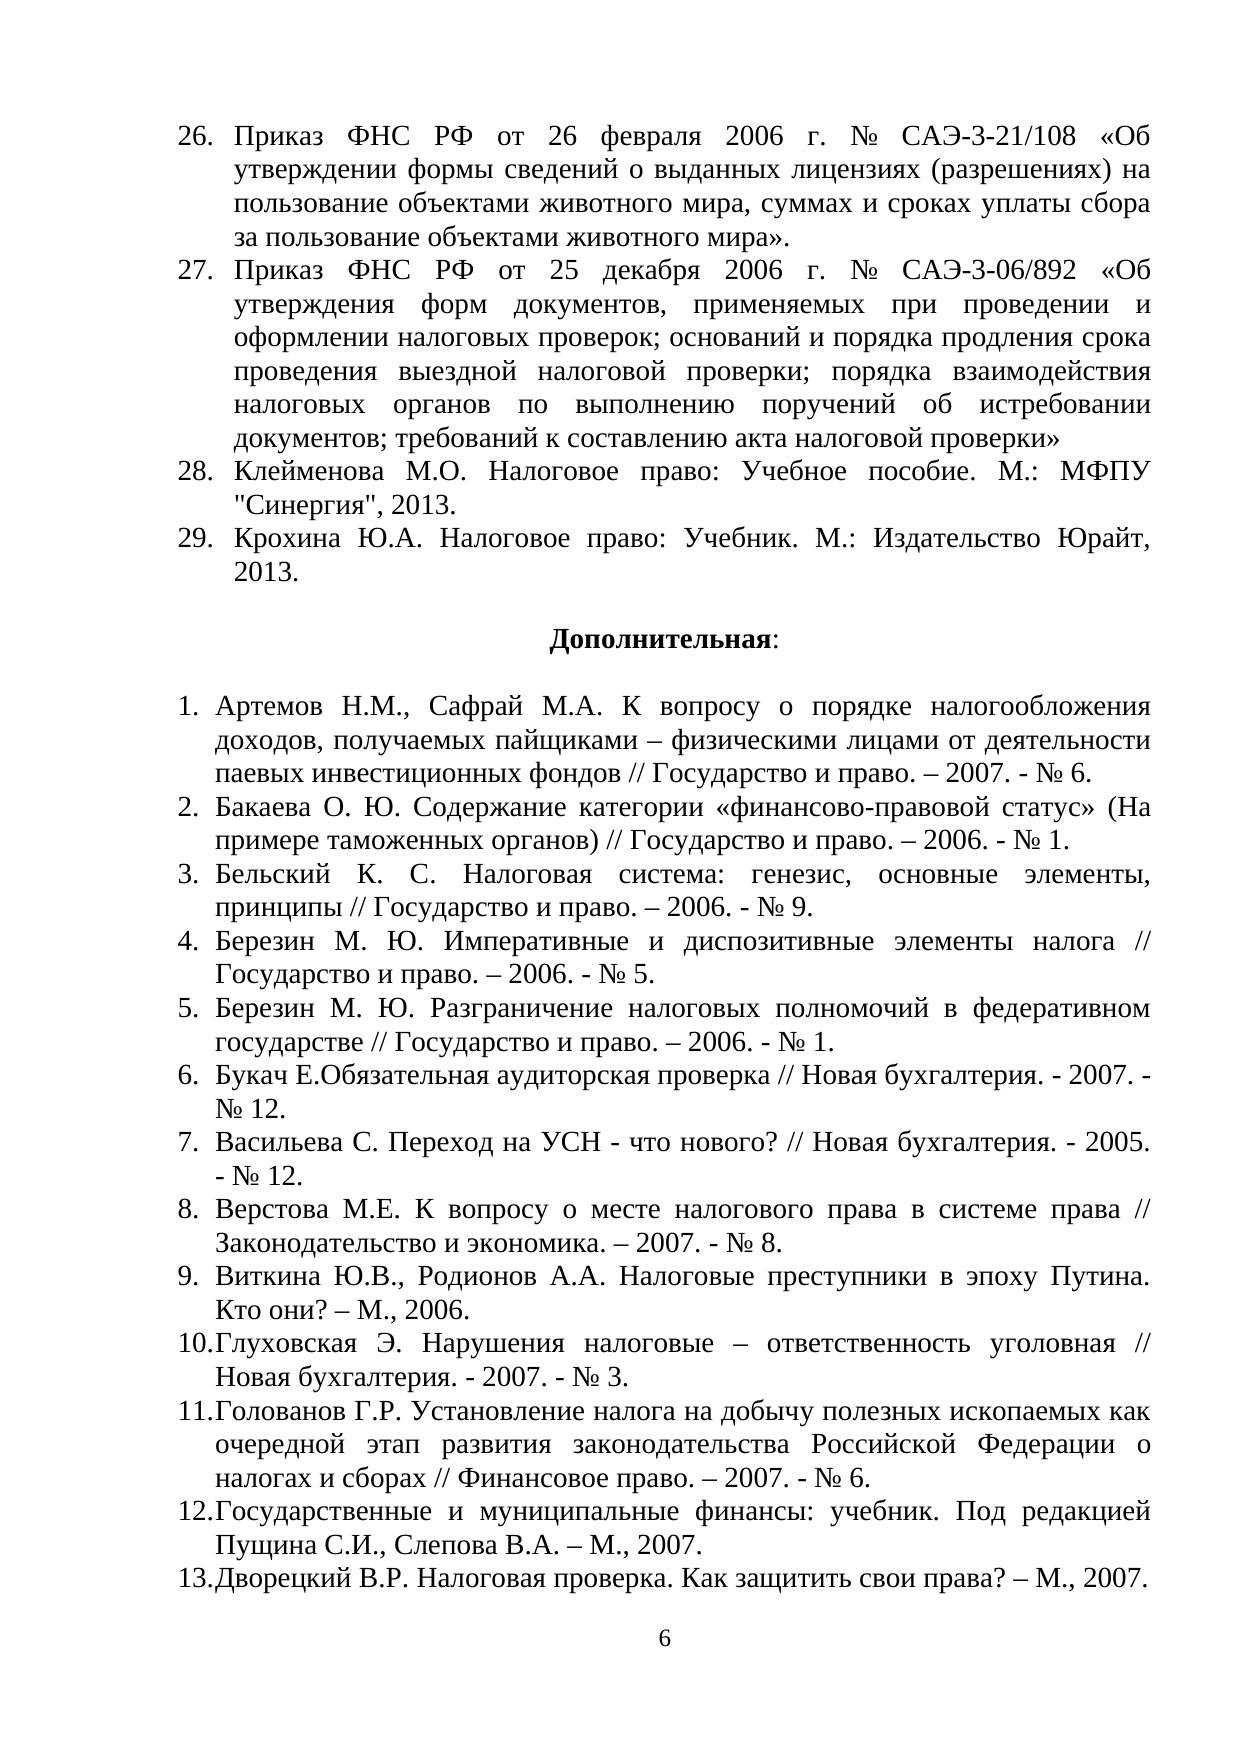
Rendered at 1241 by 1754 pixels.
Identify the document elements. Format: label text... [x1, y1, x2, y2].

list Васильева С. Переход на УСН - что нового? // Новая бухгалтерия. - 2005. - № 12. [177, 1124, 1152, 1191]
list Букач Е.Обязательная аудиторская проверка // Новая бухгалтерия. - 2007. - № 12. [177, 1057, 1152, 1124]
list Голованов Г.Р. Установление налога на добычу полезных ископаемых как очередной этап развития законодательства Российской Федерации о налогах и сборах // Финансовое право. – 2007. - № 6. [177, 1393, 1152, 1493]
list Дворецкий В.Р. Налоговая проверка. Как защитить свои права? – М., 2007. [177, 1560, 1152, 1594]
list Виткина Ю.В., Родионов А.А. Налоговые преступники в эпоху Путина. Кто они? – М., 2006. [177, 1258, 1152, 1326]
list Артемов Н.М., Сафрай М.А. К вопросу о порядке налогообложения доходов, получаемых пайщиками – физическими лицами от деятельности паевых инвестиционных фондов // Государство и право. – 2007. - № 6. [177, 688, 1152, 789]
list Березин М. Ю. Императивные и диспозитивные элементы налога // Государство и право. – 2006. - № 5. [177, 923, 1152, 990]
list Приказ ФНС РФ от 25 декабря 2006 г. № САЭ-3-06/892 «Об утверждения форм документов, применяемых при проведении и оформлении налоговых проверок; оснований и порядка продления срока проведения выездной налоговой проверки; порядка взаимодействия налоговых органов по выполнению поручений об истребовании документов; требований к составлению акта налоговой проверки» [177, 252, 1152, 453]
list Клейменова М.О. Налоговое право: Учебное пособие. М.: МФПУ "Синергия", 2013. [177, 453, 1152, 521]
list Крохина Ю.А. Налоговое право: Учебник. М.: Издательство Юрайт, 2013. [177, 521, 1152, 588]
list Приказ ФНС РФ от 26 февраля 2006 г. № САЭ-3-21/108 «Об утверждении формы сведений о выданных лицензиях (разрешениях) на пользование объектами животного мира, суммах и сроках уплаты сбора за пользование объектами животного мира». [177, 118, 1152, 252]
list Верстова М.Е. К вопросу о месте налогового права в системе права // Законодательство и экономика. – 2007. - № 8. [177, 1191, 1152, 1258]
list Бельский К. С. Налоговая система: генезис, основные элементы, принципы // Государство и право. – 2006. - № 9. [177, 856, 1152, 923]
list Государственные и муниципальные финансы: учебник. Под редакцией Пущина С.И., Слепова В.А. – М., 2007. [177, 1493, 1152, 1560]
list Бакаева О. Ю. Содержание категории «финансово-правовой статус» (На примере таможенных органов) // Государство и право. – 2006. - № 1. [177, 789, 1152, 856]
text Дополнительная: [177, 621, 1152, 655]
list Глуховская Э. Нарушения налоговые – ответственность уголовная // Новая бухгалтерия. - 2007. - № 3. [177, 1326, 1152, 1393]
list Березин М. Ю. Разграничение налоговых полномочий в федеративном государстве // Государство и право. – 2006. - № 1. [177, 990, 1152, 1057]
